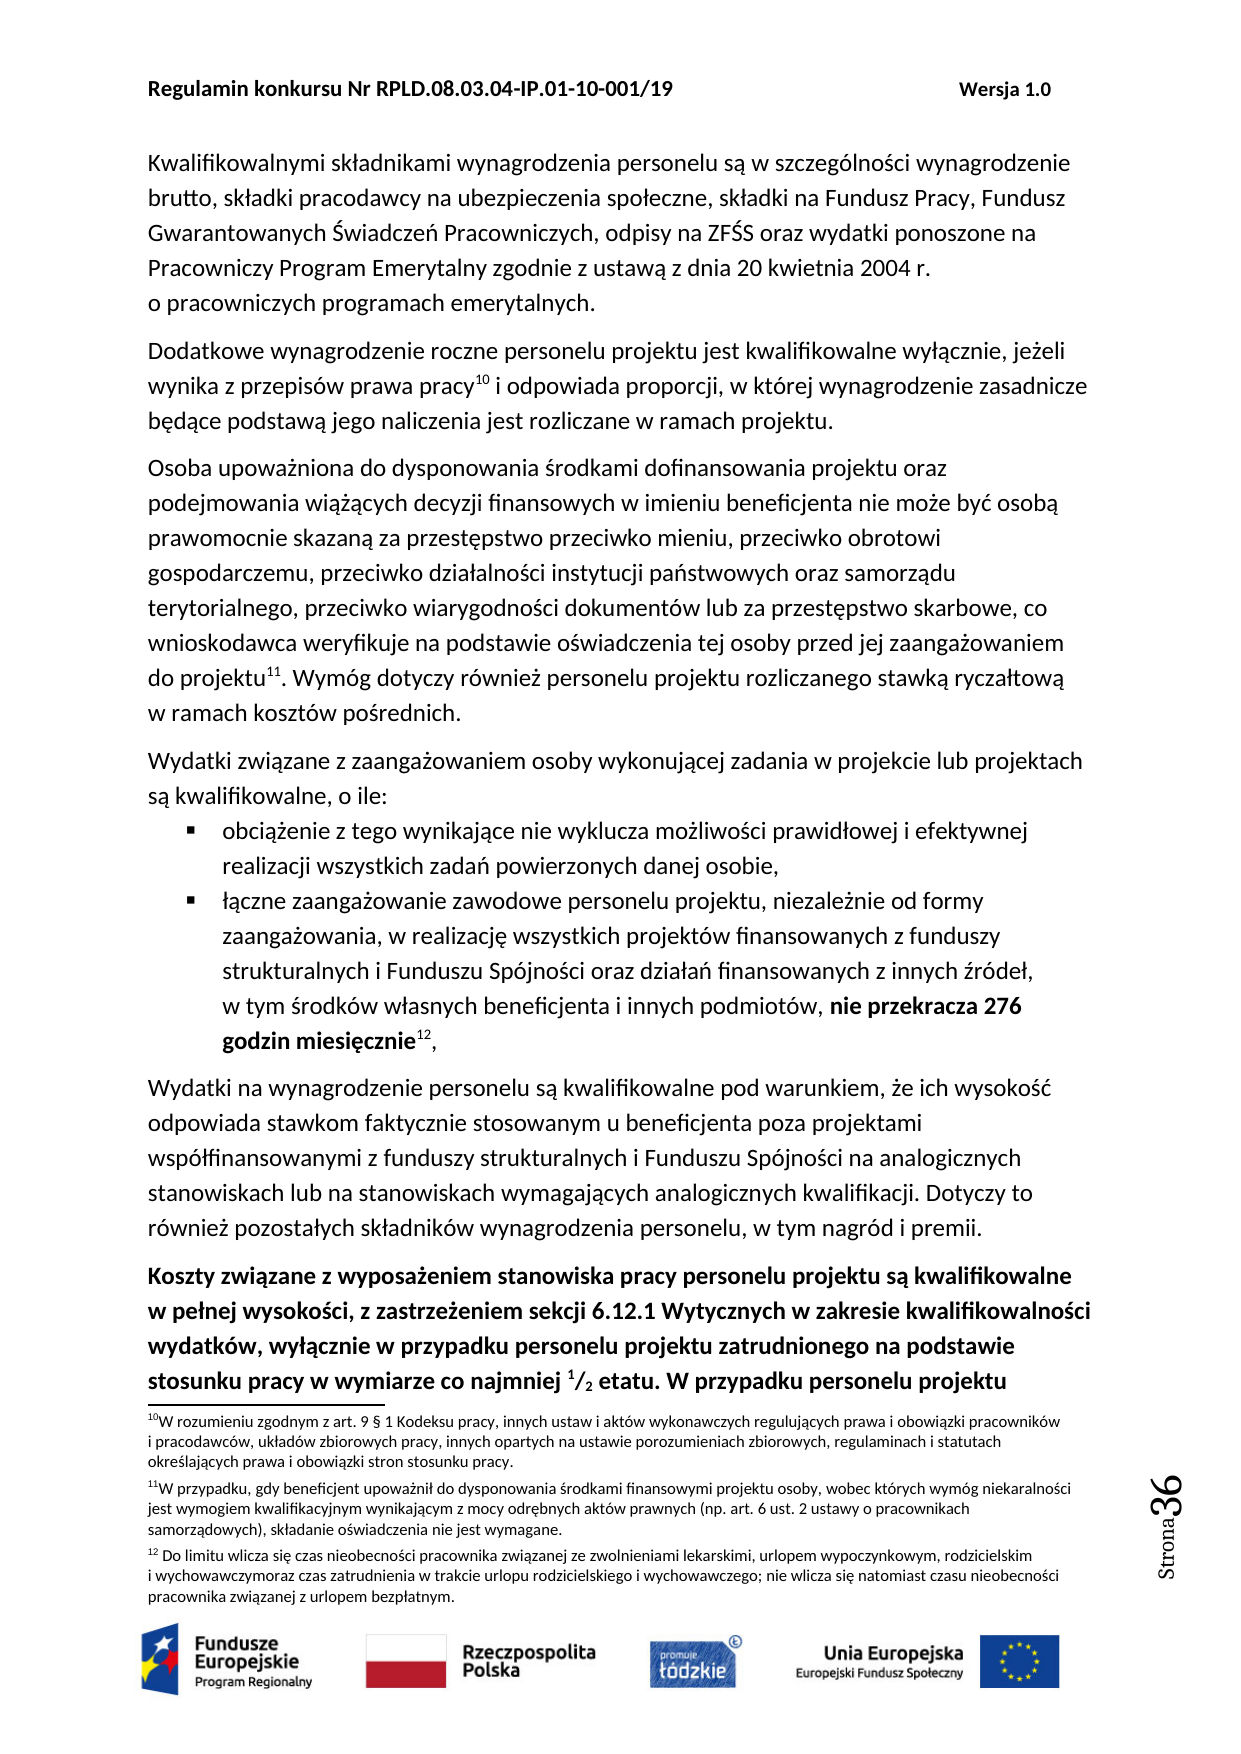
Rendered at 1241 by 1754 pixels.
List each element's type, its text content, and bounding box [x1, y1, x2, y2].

text Wydatki na wynagrodzenie personelu są kwalifikowalne pod warunkiem, że ich wysokość odpowiada stawkom faktycznie stosowanym u beneficjenta poza projektami współfinansowanymi z funduszy strukturalnych i Funduszu Spójności na analogicznych stanowiskach lub na stanowiskach wymagających analogicznych kwalifikacji. Dotyczy to również pozostałych składników wynagrodzenia personelu, w tym nagród i premii. [148, 1073, 1093, 1243]
text Osoba upoważniona do dysponowania środkami dofinansowania projektu oraz podejmowania wiążących decyzji finansowych w imieniu beneficjenta nie może być osobą prawomocnie skazaną za przestępstwo przeciwko mieniu, przeciwko obrotowi gospodarczemu, przeciwko działalności instytucji państwowych oraz samorządu terytorialnego, przeciwko wiarygodności dokumentów lub za przestępstwo skarbowe, co wnioskodawca weryfikuje na podstawie oświadczenia tej osoby przed jej zaangażowaniem do projektu. Wymóg dotyczy również personelu projektu rozliczanego stawką ryczałtową w ramach kosztów pośrednich. [148, 453, 1093, 728]
list obciążenie z tego wynikające nie wyklucza możliwości prawidłowej i efektywnej realizacji wszystkich zadań powierzonych danej osobie, [185, 815, 1093, 881]
picture [53, 1561, 1105, 1751]
text Dodatkowe wynagrodzenie roczne personelu projektu jest kwalifikowalne wyłącznie, jeżeli wynika z przepisów prawa pracy i odpowiada proporcji, w której wynagrodzenie zasadnicze będące podstawą jego naliczenia jest rozliczane w ramach projektu. [148, 335, 1093, 436]
text Wydatki związane z zaangażowaniem osoby wykonującej zadania w projekcie lub projektach są kwalifikowalne, o ile: [148, 745, 1093, 811]
text Kwalifikowalnymi składnikami wynagrodzenia personelu są w szczególności wynagrodzenie brutto, składki pracodawcy na ubezpieczenia społeczne, składki na Fundusz Pracy, Fundusz Gwarantowanych Świadczeń Pracowniczych, odpisy na ZFŚS oraz wydatki ponoszone na Pracowniczy Program Emerytalny zgodnie z ustawą z dnia 20 kwietnia 2004 r. o pracowniczych programach emerytalnych. [148, 148, 1093, 318]
list łączne zaangażowanie zawodowe personelu projektu, niezależnie od formy zaangażowania, w realizację wszystkich projektów finansowanych z funduszy strukturalnych i Funduszu Spójności oraz działań finansowanych z innych źródeł, w tym środków własnych beneficjenta i innych podmiotów, nie przekracza 276 godzin miesięcznie, [185, 885, 1093, 1056]
